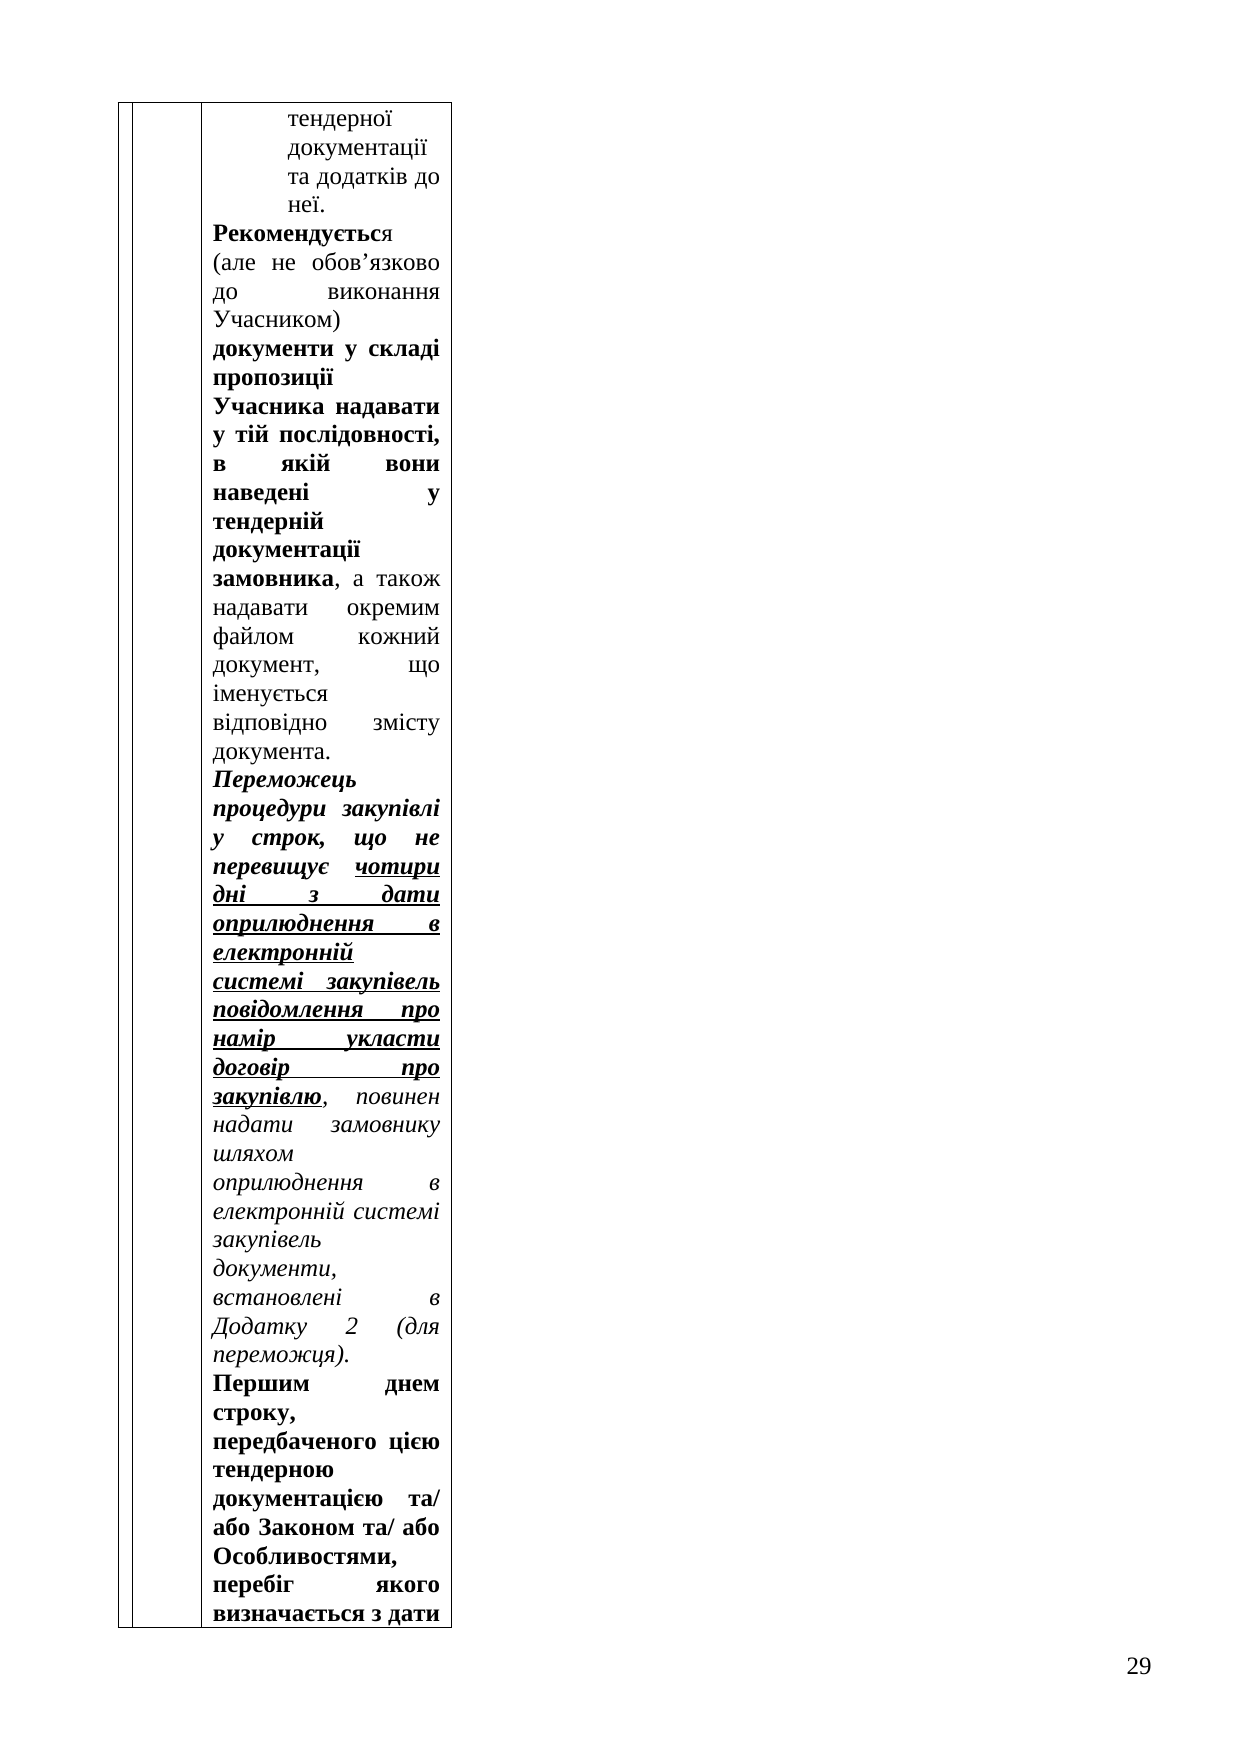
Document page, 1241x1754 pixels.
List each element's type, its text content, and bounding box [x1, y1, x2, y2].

table_cell 1 [119, 103, 132, 1627]
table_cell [133, 103, 201, 1627]
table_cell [202, 103, 451, 1627]
